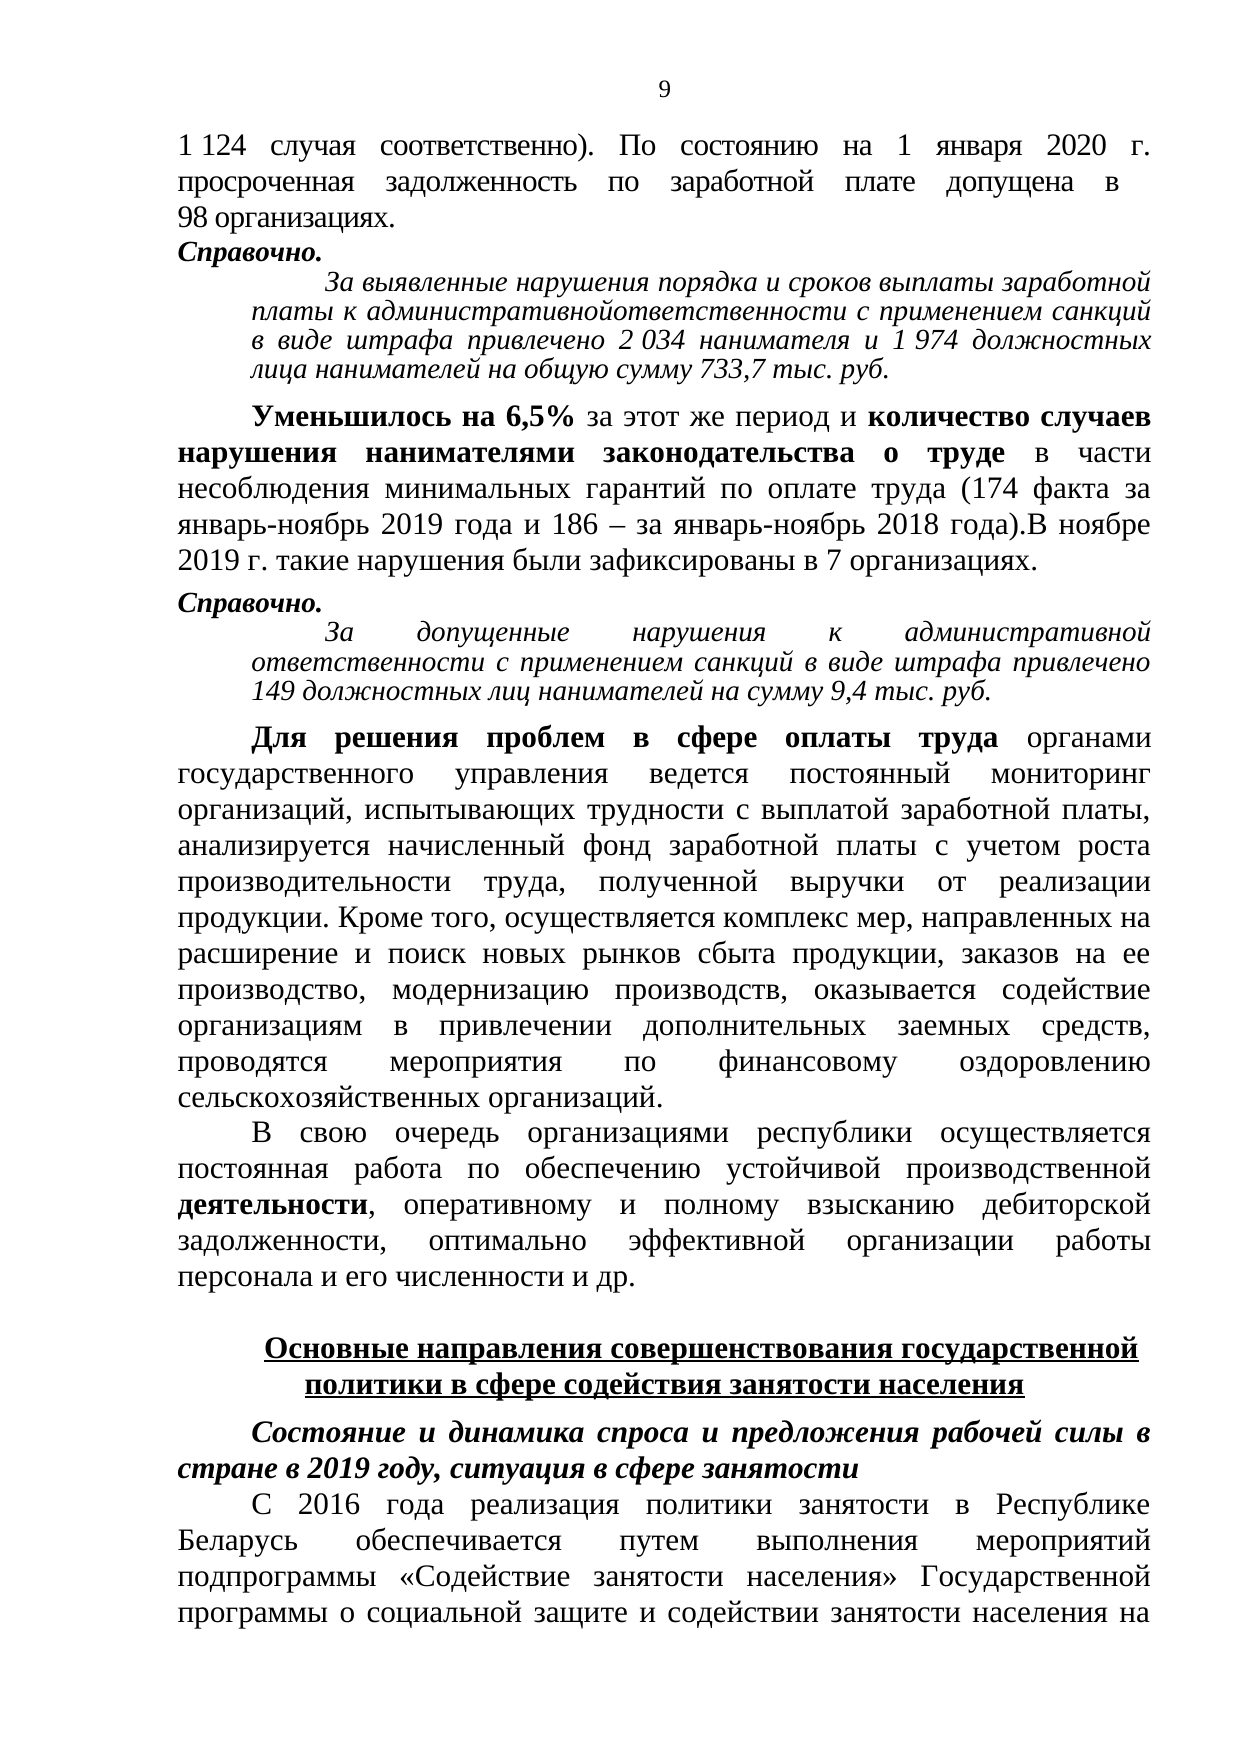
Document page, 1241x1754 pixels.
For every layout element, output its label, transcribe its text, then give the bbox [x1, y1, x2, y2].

text Основные направления совершенствования государственной политики в сфере содействия занятости населения [177, 1329, 1152, 1401]
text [177, 127, 1152, 234]
text Уменьшилось на 6,5% за этот же период и количество случаев нарушения нанимателями законодательства о труде в части несоблюдения минимальных гарантий по оплате труда (174 факта за январь-ноябрь 2019 года и 186 – за январь-ноябрь 2018 года).В ноябре 2019 г. такие нарушения были зафиксированы в 7 организациях. [177, 397, 1152, 577]
text Для решения проблем в сфере оплаты труда органами государственного управления ведется постоянный мониторинг организаций, испытывающих трудности с выплатой заработной платы, анализируется начисленный фонд заработной платы с учетом роста производительности труда, полученной выручки от реализации продукции. Кроме того, осуществляется комплекс мер, направленных на расширение и поиск новых рынков сбыта продукции, заказов на ее производство, модернизацию производств, оказывается содействие организациям в привлечении дополнительных заемных средств, проводятся мероприятия по финансовому оздоровлению сельскохозяйственных организаций. [177, 718, 1152, 1114]
text За выявленные нарушения порядка и сроков выплаты заработной платы к административнойответственности с применением санкций в виде штрафа привлечено 2 034 нанимателя и 1 974 должностных лица нанимателей на общую сумму 733,7 тыс. руб. [251, 268, 1152, 384]
text За допущенные нарушения к административной ответственности с применением санкций в виде штрафа привлечено 149 должностных лиц нанимателей на сумму 9,4 тыс. руб. [251, 618, 1152, 706]
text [177, 1486, 1152, 1629]
text В свою очередь организациями республики осуществляется постоянная работа по обеспечению устойчивой производственной деятельности, оперативному и полному взысканию дебиторской задолженности, оптимально эффективной организации работы персонала и его численности и др. [177, 1114, 1152, 1293]
text Справочно. [177, 589, 1152, 618]
text Состояние и динамика спроса и предложения рабочей силы в стране в 2019 году, ситуация в сфере занятости [177, 1414, 1152, 1486]
text Справочно. [177, 234, 1152, 268]
